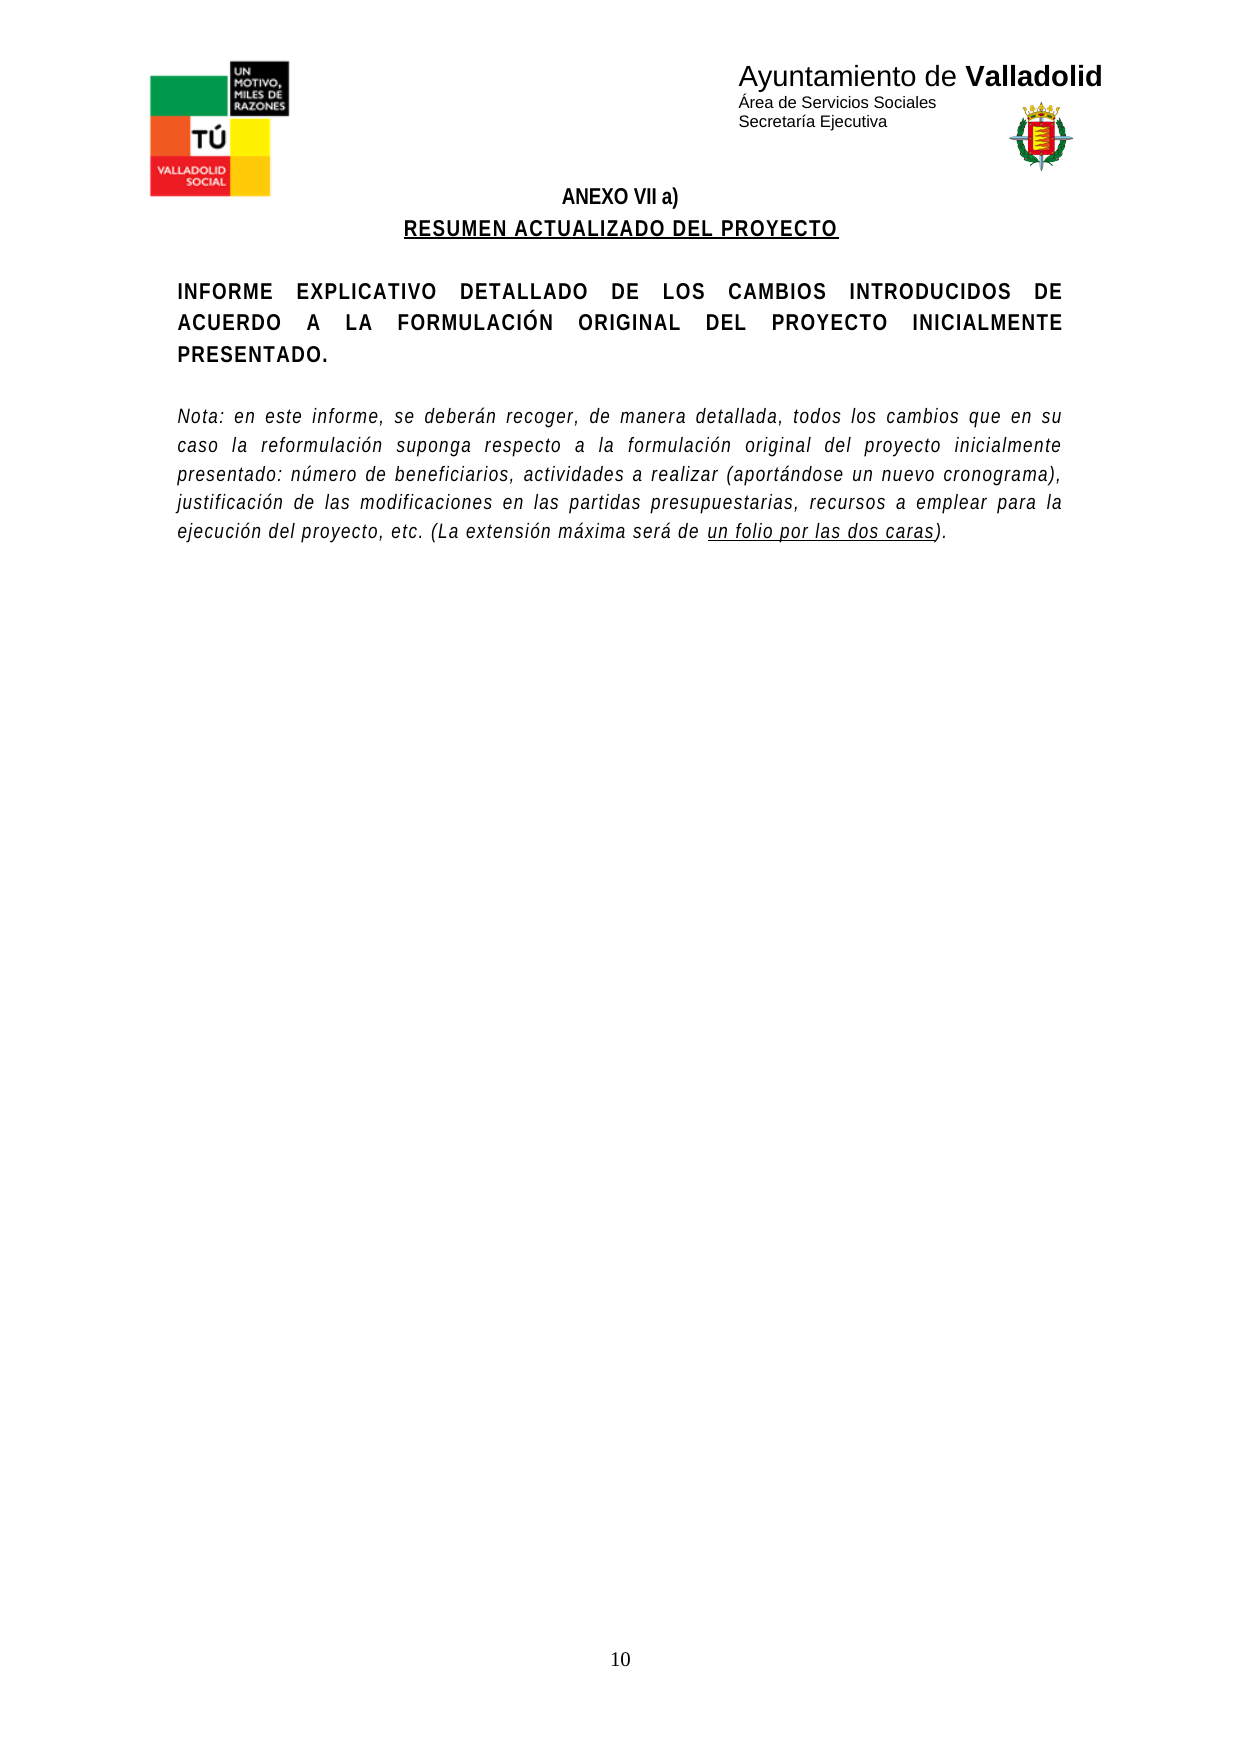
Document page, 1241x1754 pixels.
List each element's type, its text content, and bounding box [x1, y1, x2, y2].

picture [148, 59, 292, 199]
picture [1007, 99, 1079, 173]
subtitle informe explicativo detallado de los cambios introducidos de acuerdo a la formulación original deL PROYECTO inicialmente presentado. [177, 278, 1063, 367]
text Nota: en este informe, se deberán recoger, de manera detallada, todos los cambios que en su caso la reformulación suponga respecto a la formulación original del proyecto inicialmente presentado: número de beneficiarios, actividades a realizar (aportándose un nuevo cronograma), justificación de las modificaciones en las partidas presupuestarias, recursos a emplear para la ejecución del proyecto, etc. (La extensión máxima será de un folio por las dos caras). [177, 404, 1063, 543]
subtitle ANEXO VII a) [177, 183, 1063, 209]
subtitle resumen actualizado del proyecto [177, 214, 1063, 241]
